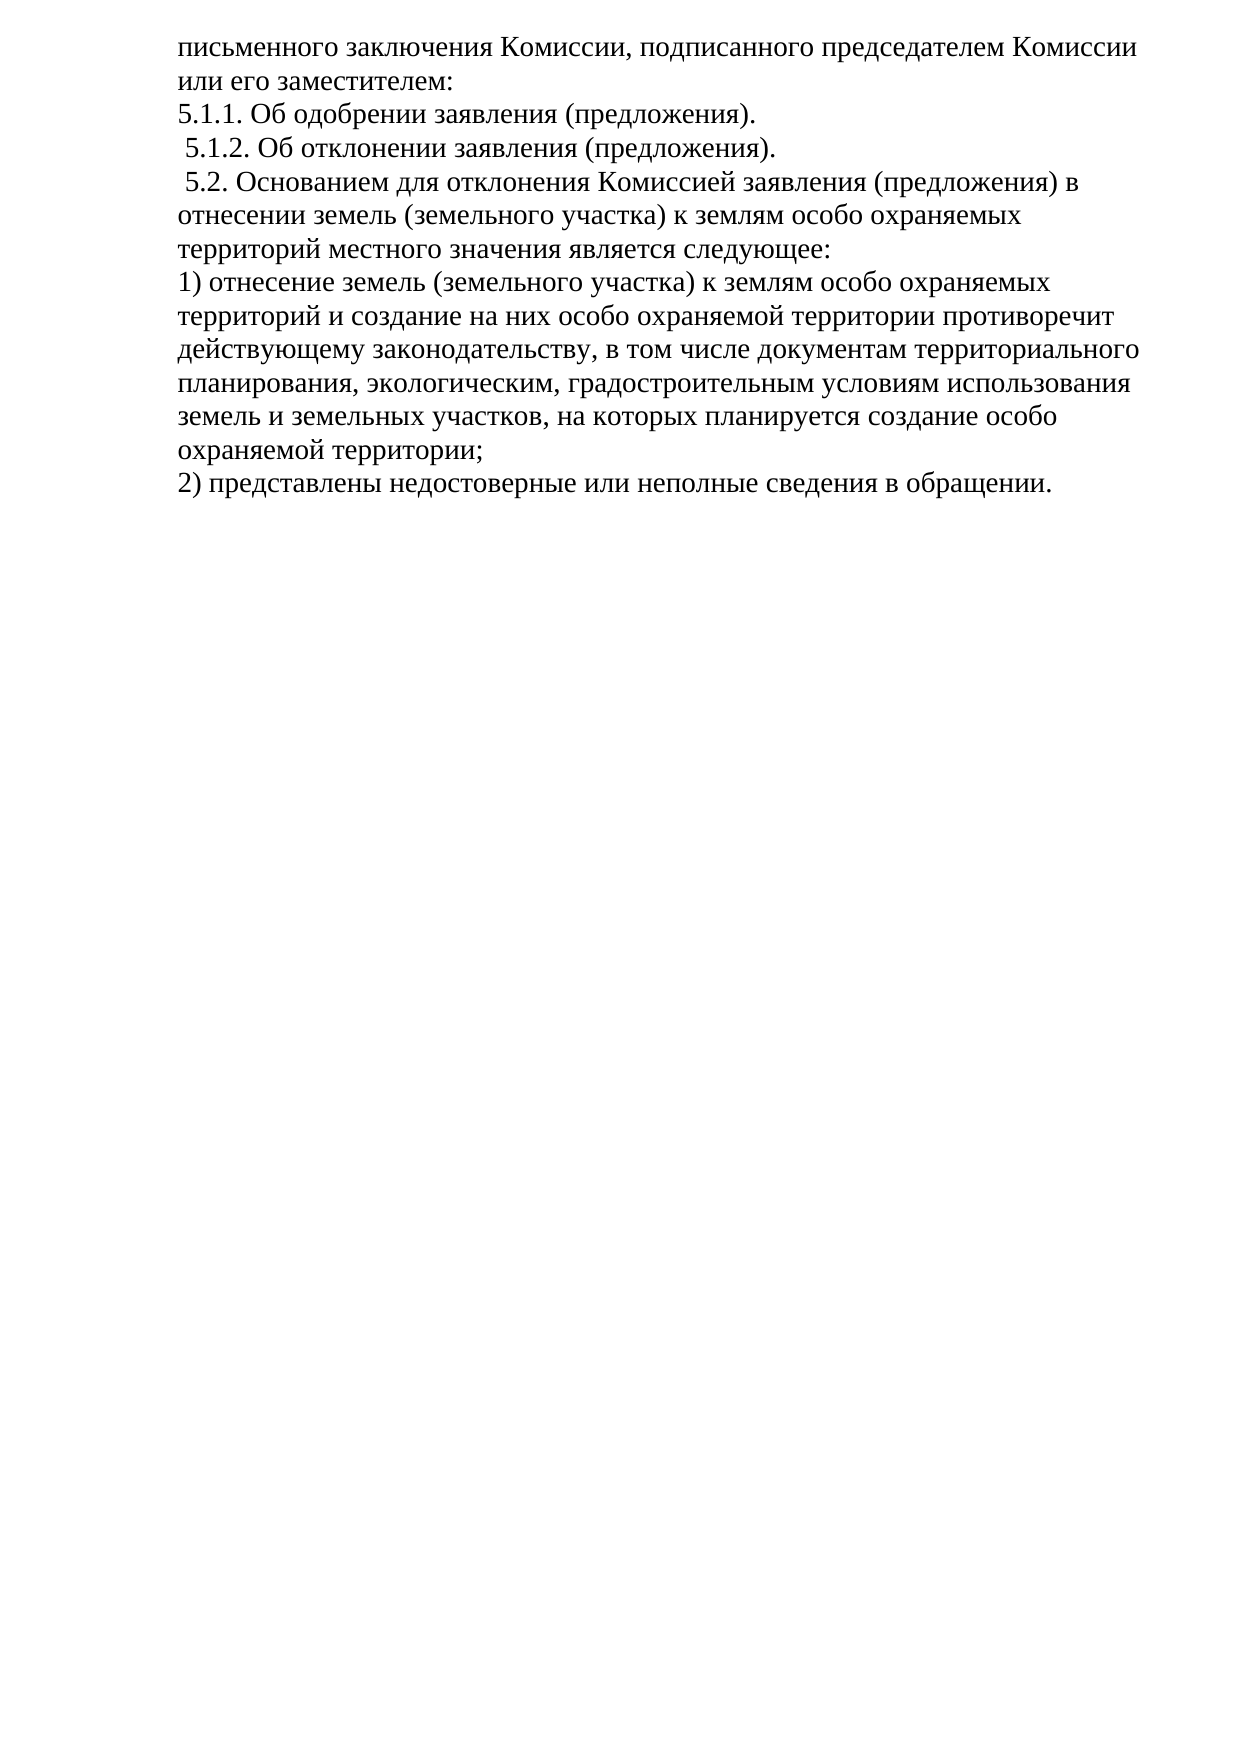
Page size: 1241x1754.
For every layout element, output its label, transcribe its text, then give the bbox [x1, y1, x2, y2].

text 5.1.1. Об одобрении заявления (предложения). [177, 97, 1152, 130]
text 1) отнесение земель (земельного участка) к землям особо охраняемых территорий и создание на них особо охраняемой территории противоречит действующему законодательству, в том числе документам территориального планирования, экологическим, градостроительным условиям использования земель и земельных участков, на которых планируется создание особо охраняемой территории; [177, 264, 1152, 466]
text 2) представлены недостоверные или неполные сведения в обращении. [177, 466, 1152, 499]
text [177, 29, 1152, 97]
text 5.2. Основанием для отклонения Комиссией заявления (предложения) в отнесении земель (земельного участка) к землям особо охраняемых территорий местного значения является следующее: [177, 164, 1152, 264]
text 5.1.2. Об отклонении заявления (предложения). [177, 130, 1152, 164]
